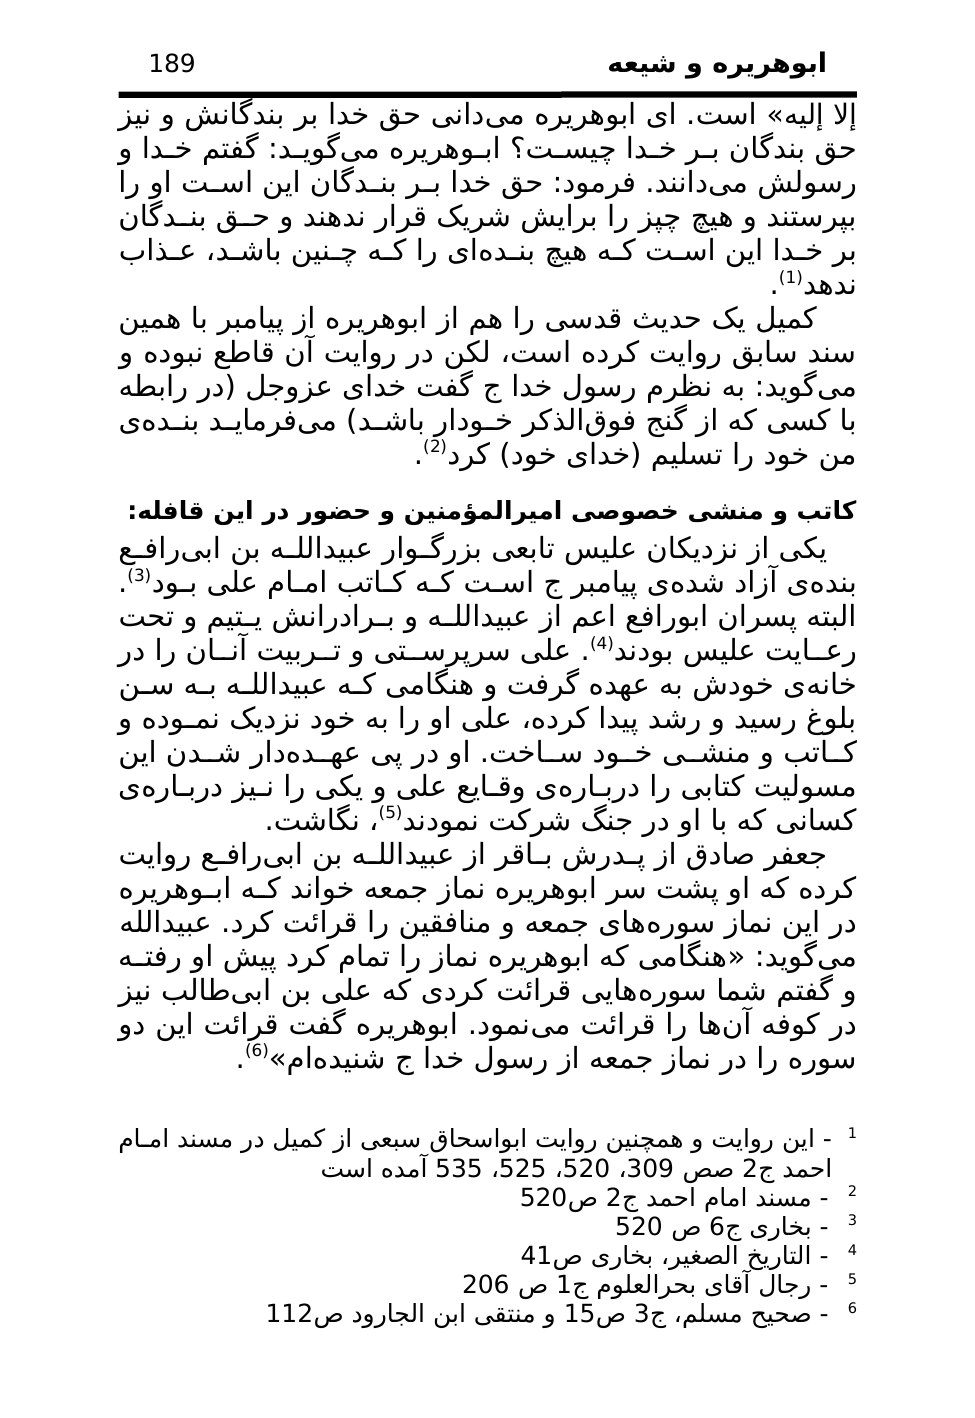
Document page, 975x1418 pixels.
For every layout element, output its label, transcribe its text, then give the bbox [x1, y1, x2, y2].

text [118, 98, 857, 301]
text کاتب و منشی خصوصی امیرالمؤمنین و حضور در این قافله: [118, 496, 857, 525]
text جعفر صادق از پدرش باقر از عبیدالله بن ابی‌رافع روایت کرده که او پشت سر ابوهریره نماز جمعه خواند که ابوهریره در این نماز سوره‌های جمعه و منافقین را قرائت کرد. عبیدالله می‌گوید: «هنگامی که ابوهریره نماز را تمام کرد پیش او رفته و گفتم شما سوره‌هایی قرائت کردی که علی بن ابی‌طالب نیز در کوفه آن‌ها را قرائت می‌نمود. ابوهریره گفت قرائت این دو سوره را در نماز جمعه از رسول خدا ج شنیده‌ام»(). [118, 837, 857, 1075]
text یکی از نزدیکان علیس تابعی بزرگوار عبیدالله بن ابی‌رافع بنده‌ی آزاد شده‌ی پیامبر ج است که کاتب امام علی بود(). البته پسران ابورافع اعم از عبیدالله و برادرانش یتیم و تحت رعایت علیس بودند(). علی سرپرستی و تربیت آنان را در خانه‌ی خودش به عهده گرفت و هنگامی که عبیدالله به سن بلوغ رسید و رشد پیدا کرده، علی او را به خود نزدیک نموده و کاتب و منشی خود ساخت. او در پی عهده‌دار شدن این مسولیت کتابی را در‌باره‌ی وقایع علی و یکی را نیز درباره‌ی کسانی که با او در جنگ شرکت نمودند()، نگاشت. [118, 532, 857, 837]
text کمیل یک حدیث قدسی را هم از ابوهریره از پیامبر با همین سند سابق روایت کرده است، لکن در روایت آن قاطع نبوده و می‌گوید: به نظرم رسول خدا ج گفت خدای عزوجل (در رابطه با کسی که از گنج فوق‌الذکر خودار باشد) می‌فرماید بنده‌ی من خود را تسلیم (خدای خود) کرد(). [118, 301, 857, 471]
